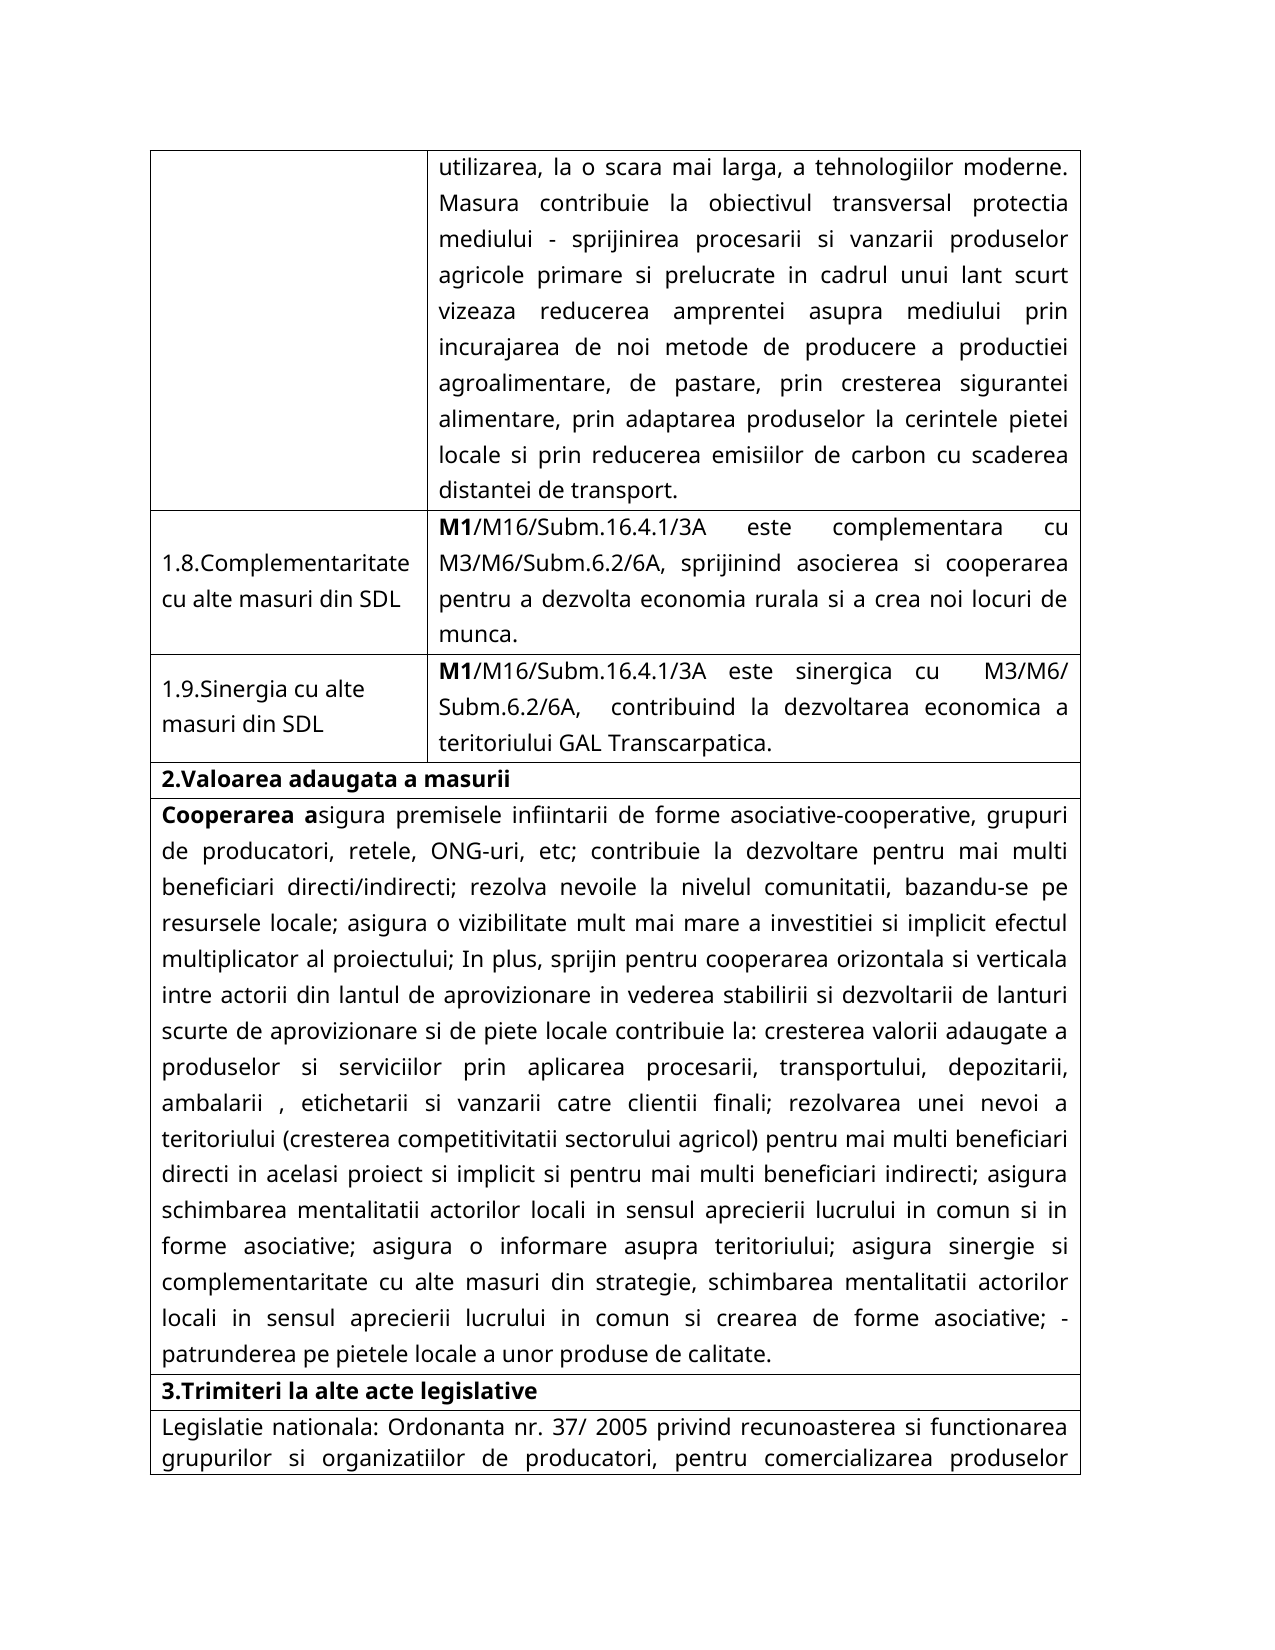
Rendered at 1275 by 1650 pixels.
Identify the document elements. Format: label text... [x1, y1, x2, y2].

table_cell M1/M16/Subm.16.4.1/3A este sinergica cu M3/M6/ Subm.6.2/6A, contribuind la dezvoltarea economica a teritoriului GAL Transcarpatica. [428, 655, 1080, 762]
table_cell 3.Trimiteri la alte acte legislative [151, 1375, 1080, 1410]
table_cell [428, 151, 1080, 509]
table_cell 1.8.Complementaritate cu alte masuri din SDL [151, 511, 427, 653]
table_cell 1.9.Sinergia cu alte masuri din SDL [151, 655, 427, 762]
table_cell M1/M16/Subm.16.4.1/3A este complementara cu M3/M6/Subm.6.2/6A, sprijinind asocierea si cooperarea pentru a dezvolta economia rurala si a crea noi locuri de munca. [428, 511, 1080, 653]
table_cell 2.Valoarea adaugata a masurii [151, 763, 1080, 798]
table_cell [151, 1411, 1080, 1474]
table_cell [151, 151, 427, 509]
table_cell Cooperarea asigura premisele infiintarii de forme asociative-cooperative, grupuri de producatori, retele, ONG-uri, etc; contribuie la dezvoltare pentru mai multi beneficiari directi/indirecti; rezolva nevoile la nivelul comunitatii, bazandu-se pe resursele locale; asigura o vizibilitate mult mai mare a investitiei si implicit efectul multiplicator al proiectului; In plus, sprijin pentru cooperarea orizontala si verticala intre actorii din lantul de aprovizionare in vederea stabilirii si dezvoltarii de lanturi scurte de aprovizionare si de piete locale contribuie la: cresterea valorii adaugate a produselor si serviciilor prin aplicarea procesarii, transportului, depozitarii, ambalarii , etichetarii si vanzarii catre clientii finali; rezolvarea unei nevoi a teritoriului (cresterea competitivitatii sectorului agricol) pentru mai multi beneficiari directi in acelasi proiect si implicit si pentru mai multi beneficiari indirecti; asigura schimbarea mentalitatii actorilor locali in sensul aprecierii lucrului in comun si in forme asociative; asigura o informare asupra teritoriului; asigura sinergie si complementaritate cu alte masuri din strategie, schimbarea mentalitatii actorilor locali in sensul aprecierii lucrului in comun si crearea de forme asociative; - patrunderea pe pietele locale a unor produse de calitate. [151, 799, 1080, 1374]
